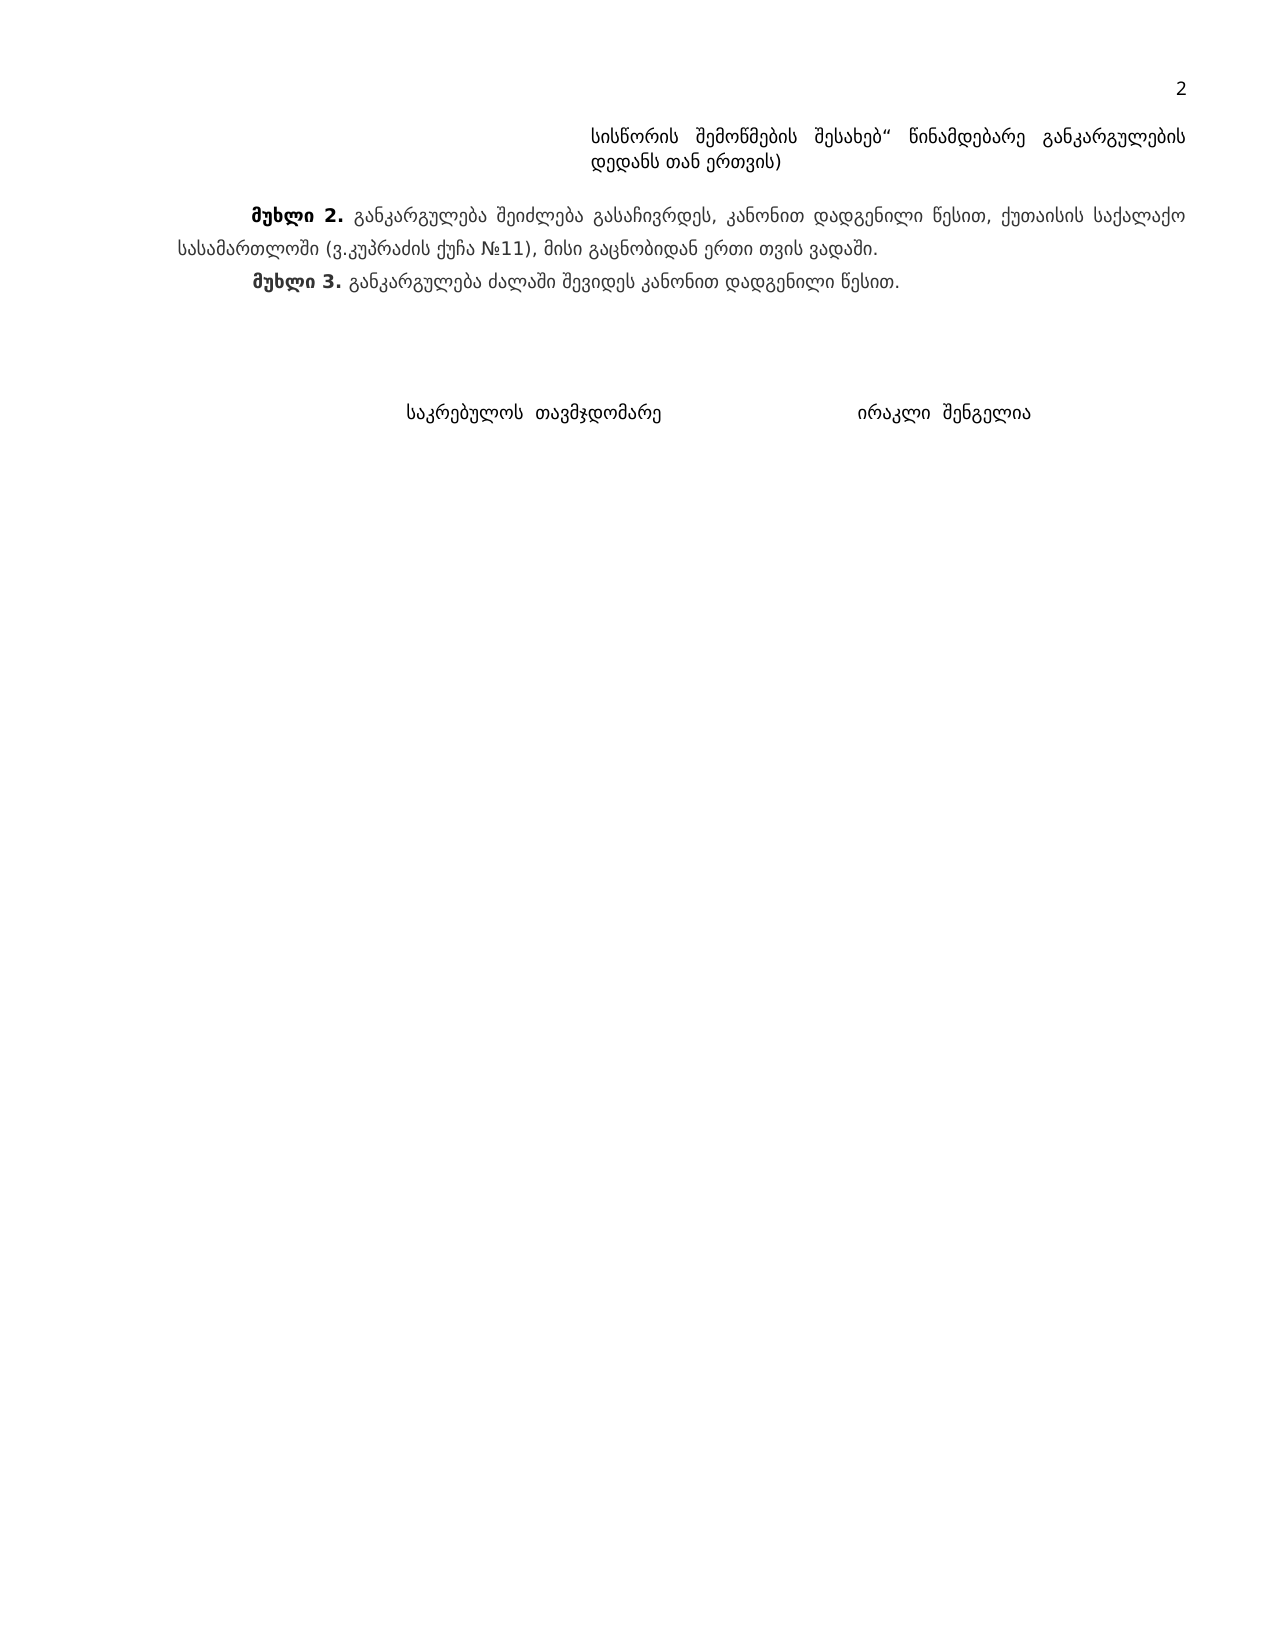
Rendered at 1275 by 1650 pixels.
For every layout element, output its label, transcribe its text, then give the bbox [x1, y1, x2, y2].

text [591, 126, 1186, 173]
text საკრებულოს თავმჯდომარე ირაკლი შენგელია [177, 402, 1186, 424]
text მუხლი 3. განკარგულება ძალაში შევიდეს კანონით დადგენილი წესით. [177, 271, 1186, 293]
text მუხლი 2. განკარგულება შეიძლება გასაჩივრდეს, კანონით დადგენილი წესით, ქუთაისის საქალაქო სასამართლოში (ვ.კუპრაძის ქუჩა №11), მისი გაცნობიდან ერთი თვის ვადაში. [177, 205, 1186, 260]
